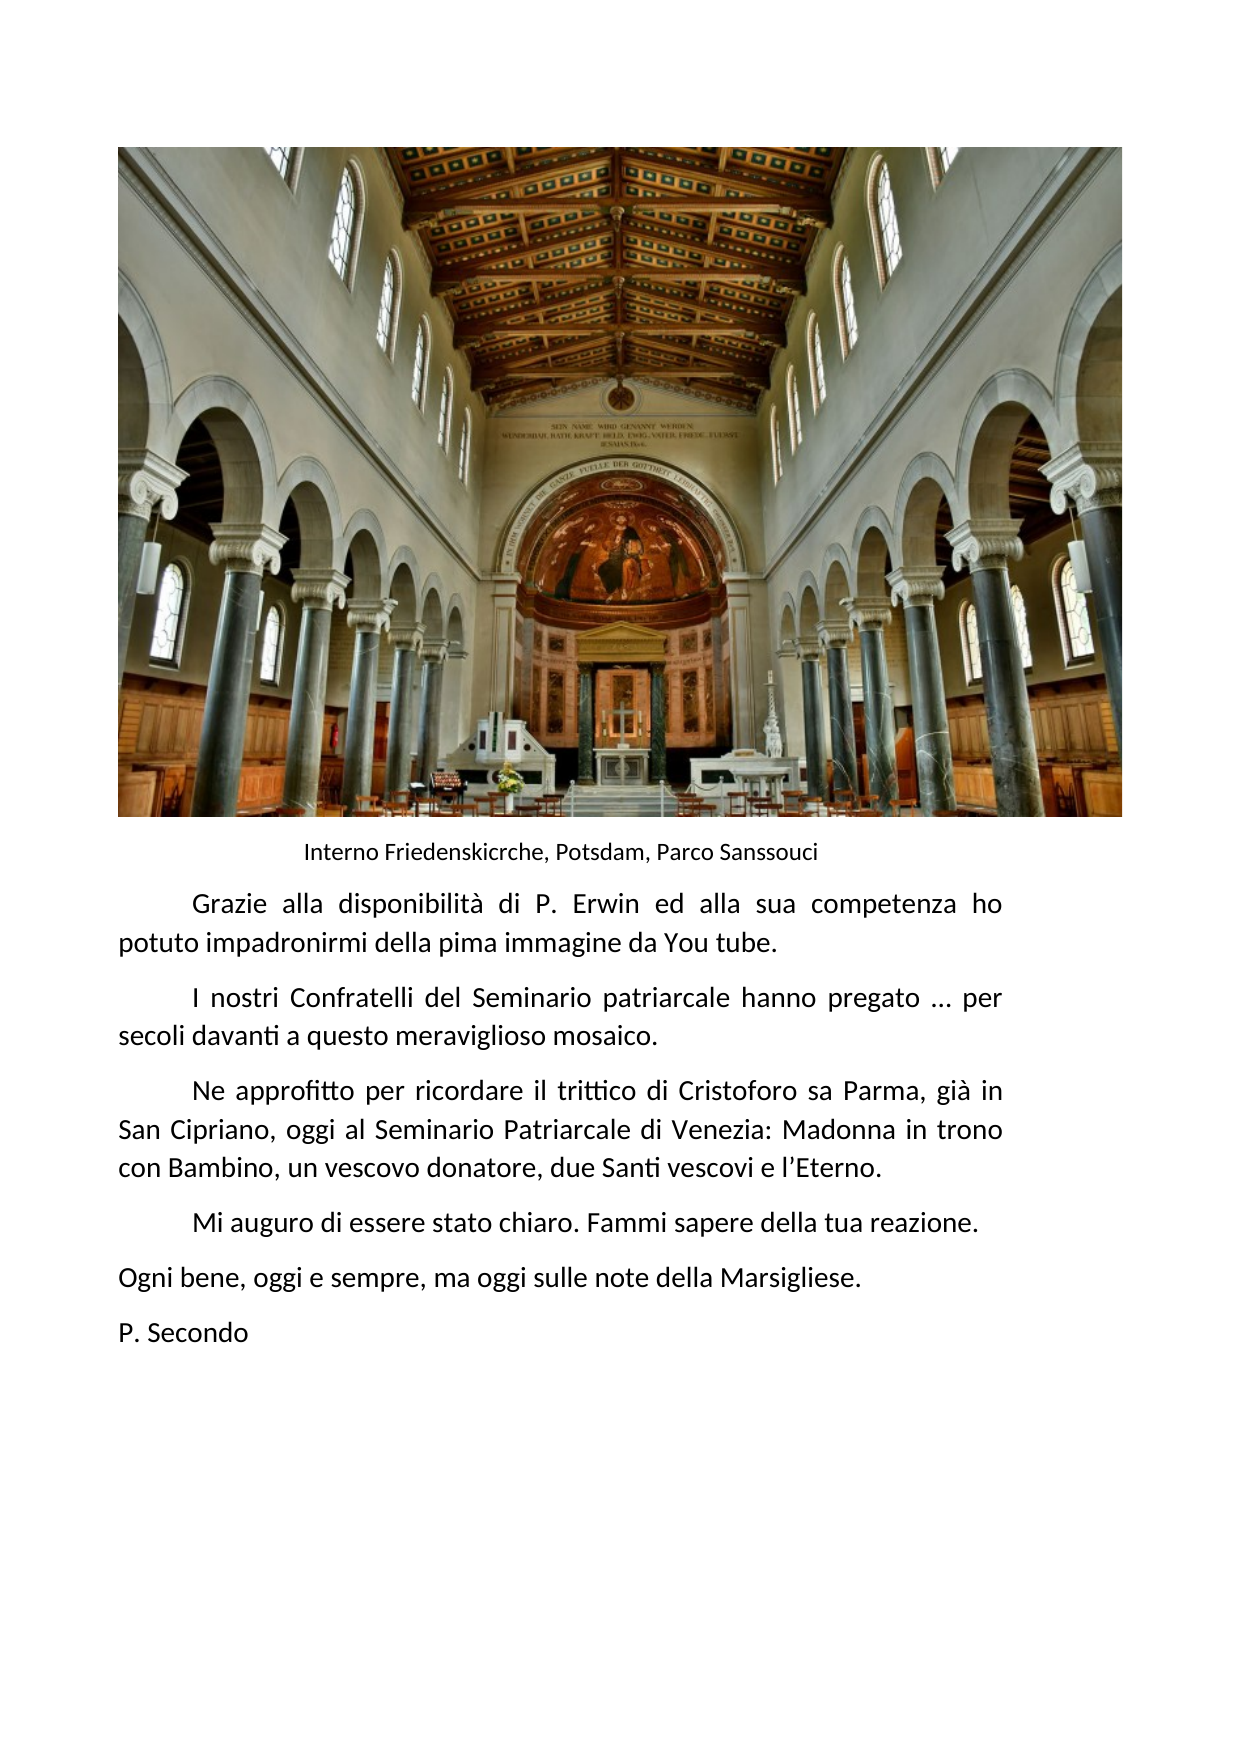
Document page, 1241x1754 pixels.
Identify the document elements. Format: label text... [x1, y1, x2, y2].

text Ne approfitto per ricordare il trittico di Cristoforo sa Parma, già in San Cipriano, oggi al Seminario Patriarcale di Venezia: Madonna in trono con Bambino, un vescovo donatore, due Santi vescovi e l’Eterno. [118, 1072, 1004, 1185]
text Interno Friedenskicrche, Potsdam, Parco Sanssouci [118, 836, 1004, 866]
text Ogni bene, oggi e sempre, ma oggi sulle note della Marsigliese. [118, 1259, 1004, 1295]
text Mi auguro di essere stato chiaro. Fammi sapere della tua reazione. [118, 1204, 1004, 1240]
picture [118, 147, 1123, 817]
text I nostri Confratelli del Seminario patriarcale hanno pregato … per secoli davanti a questo meraviglioso mosaico. [118, 979, 1004, 1053]
text P. Secondo [118, 1314, 1004, 1350]
text Grazie alla disponibilità di P. Erwin ed alla sua competenza ho potuto impadronirmi della pima immagine da You tube. [118, 885, 1004, 959]
